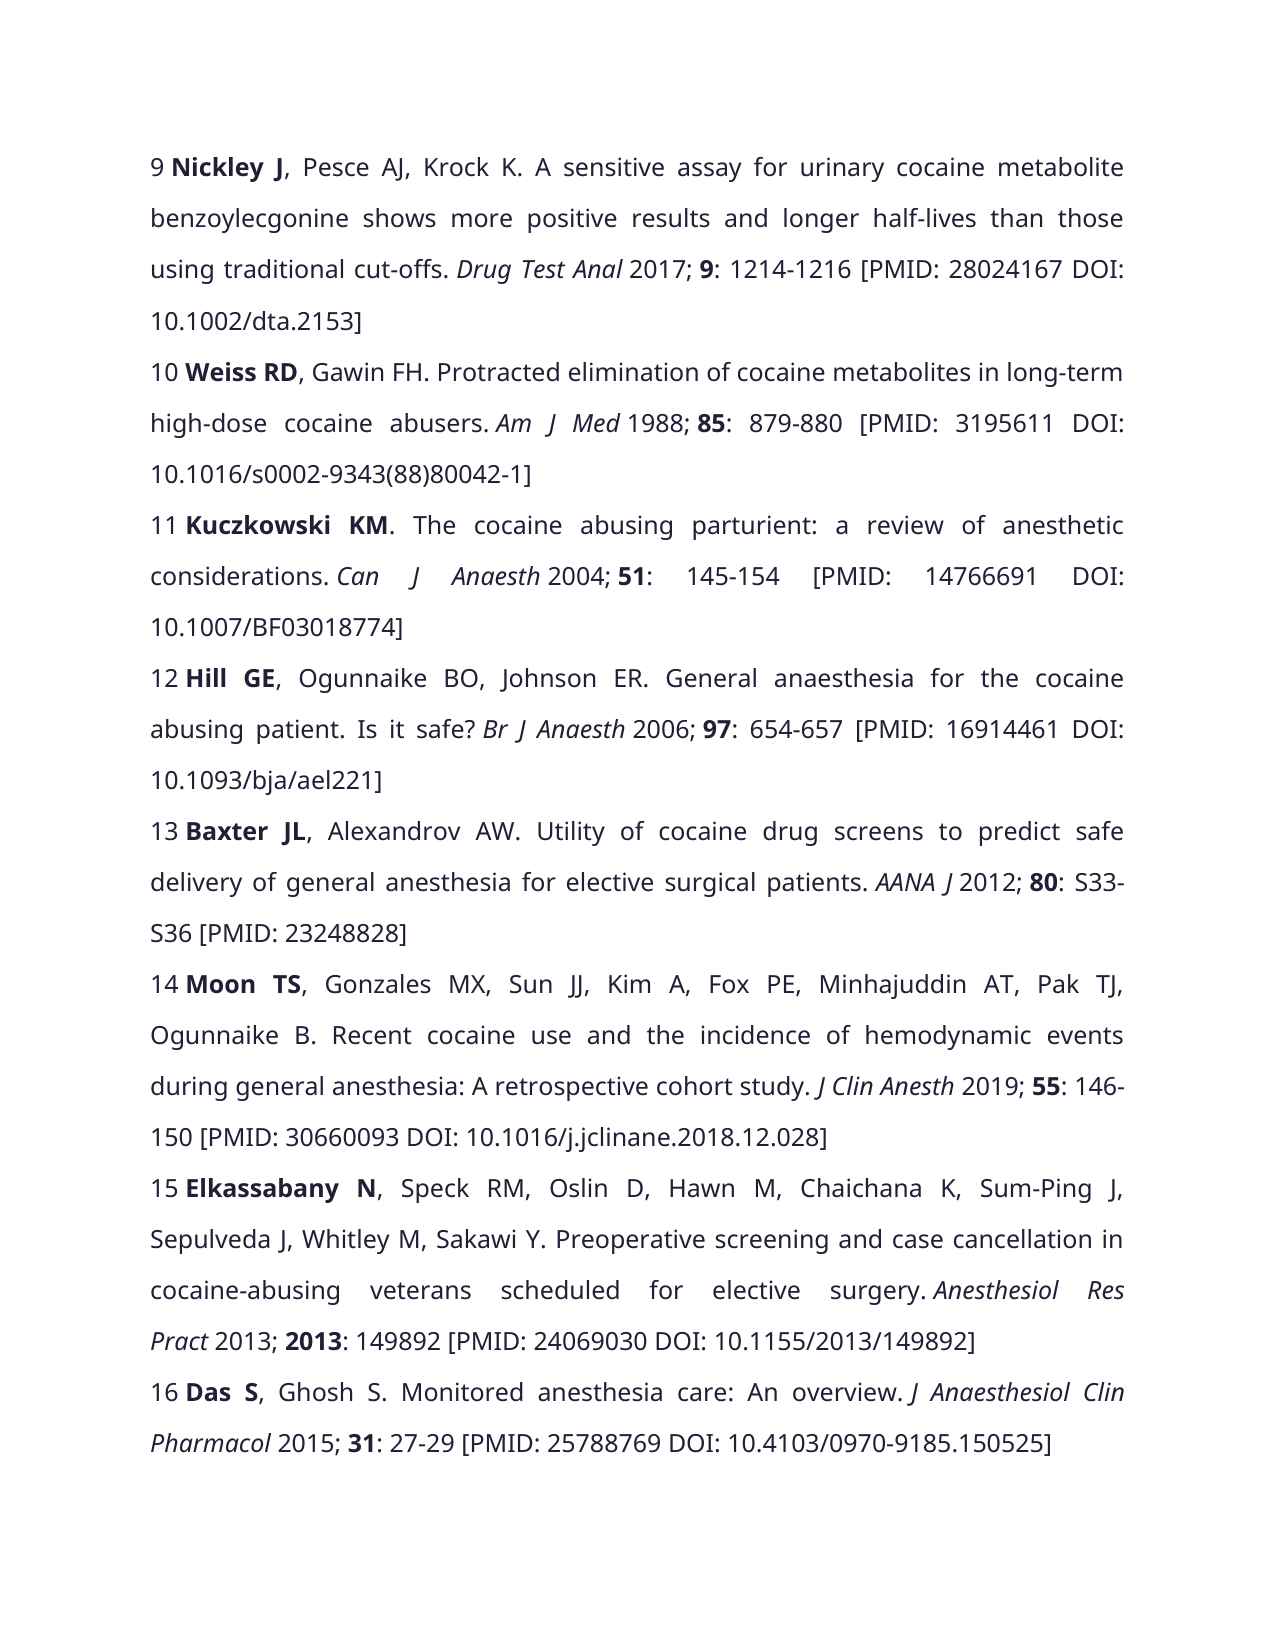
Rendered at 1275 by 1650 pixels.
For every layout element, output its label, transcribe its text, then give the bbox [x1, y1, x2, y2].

text 10 Weiss RD, Gawin FH. Protracted elimination of cocaine metabolites in long-term high-dose cocaine abusers. Am J Med 1988; 85: 879-880 [PMID: 3195611 DOI: 10.1016/s0002-9343(88)80042-1] [150, 354, 1125, 490]
text 11 Kuczkowski KM. The cocaine abusing parturient: a review of anesthetic considerations. Can J Anaesth 2004; 51: 145-154 [PMID: 14766691 DOI: 10.1007/BF03018774] [150, 507, 1125, 643]
text 14 Moon TS, Gonzales MX, Sun JJ, Kim A, Fox PE, Minhajuddin AT, Pak TJ, Ogunnaike B. Recent cocaine use and the incidence of hemodynamic events during general anesthesia: A retrospective cohort study. J Clin Anesth 2019; 55: 146-150 [PMID: 30660093 DOI: 10.1016/j.jclinane.2018.12.028] [150, 967, 1125, 1154]
text 9 Nickley J, Pesce AJ, Krock K. A sensitive assay for urinary cocaine metabolite benzoylecgonine shows more positive results and longer half-lives than those using traditional cut-offs. Drug Test Anal 2017; 9: 1214-1216 [PMID: 28024167 DOI: 10.1002/dta.2153] [150, 150, 1125, 337]
text 15 Elkassabany N, Speck RM, Oslin D, Hawn M, Chaichana K, Sum-Ping J, Sepulveda J, Whitley M, Sakawi Y. Preoperative screening and case cancellation in cocaine-abusing veterans scheduled for elective surgery. Anesthesiol Res Pract 2013; 2013: 149892 [PMID: 24069030 DOI: 10.1155/2013/149892] [150, 1171, 1125, 1358]
text 12 Hill GE, Ogunnaike BO, Johnson ER. General anaesthesia for the cocaine abusing patient. Is it safe? Br J Anaesth 2006; 97: 654-657 [PMID: 16914461 DOI: 10.1093/bja/ael221] [150, 660, 1125, 797]
text 13 Baxter JL, Alexandrov AW. Utility of cocaine drug screens to predict safe delivery of general anesthesia for elective surgical patients. AANA J 2012; 80: S33-S36 [PMID: 23248828] [150, 813, 1125, 950]
text 16 Das S, Ghosh S. Monitored anesthesia care: An overview. J Anaesthesiol Clin Pharmacol 2015; 31: 27-29 [PMID: 25788769 DOI: 10.4103/0970-9185.150525] [150, 1375, 1125, 1460]
